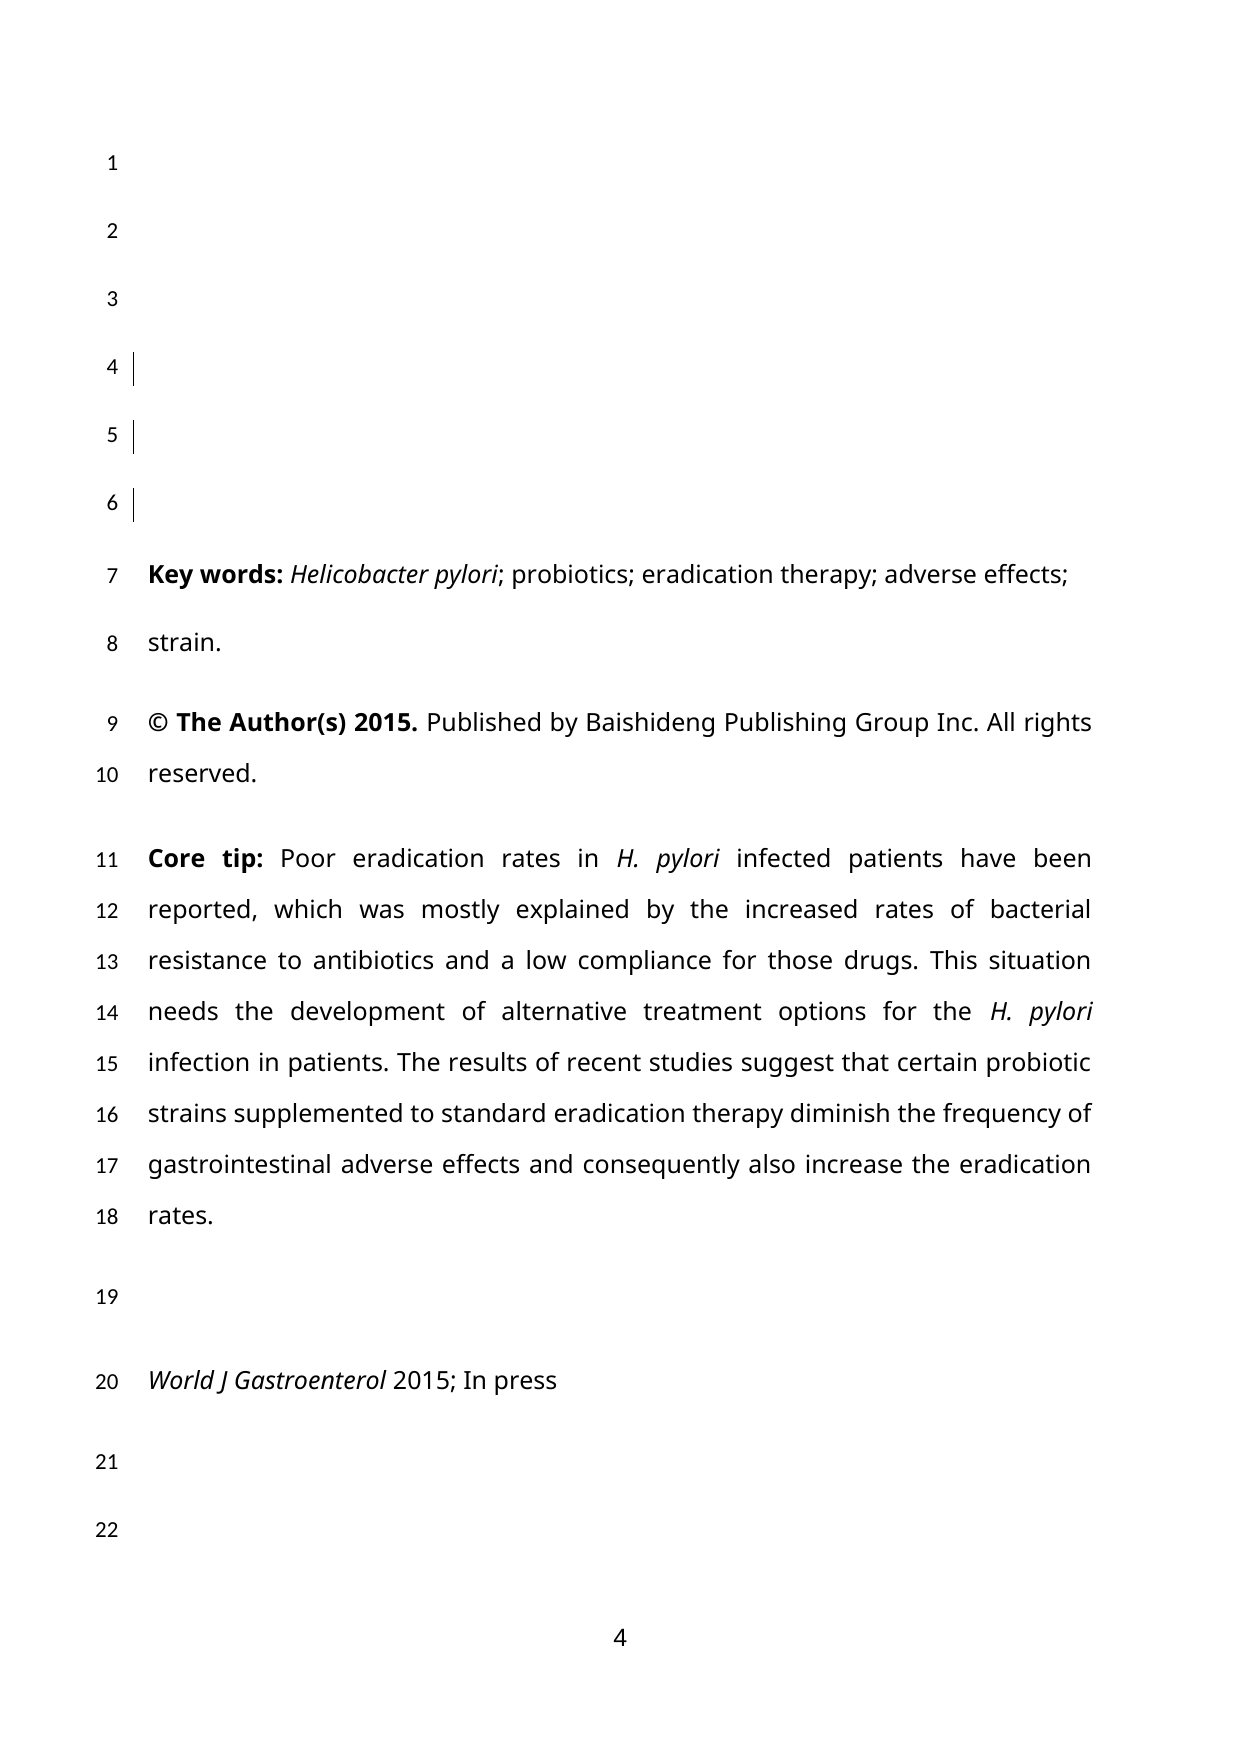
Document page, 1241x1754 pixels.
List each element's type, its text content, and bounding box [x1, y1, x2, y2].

text Core tip: Poor eradication rates in H. pylori infected patients have been reported, which was mostly explained by the increased rates of bacterial resistance to antibiotics and a low compliance for those drugs. This situation needs the development of alternative treatment options for the H. pylori infection in patients. The results of recent studies suggest that certain probiotic strains supplemented to standard eradication therapy diminish the frequency of gastrointestinal adverse effects and consequently also increase the eradication rates. [148, 841, 1093, 1232]
text © The Author(s) 2015. Published by Baishideng Publishing Group Inc. All rights reserved. [148, 705, 1093, 790]
text World J Gastroenterol 2015; In press [148, 1363, 1219, 1397]
text Key words: Helicobacter pylori; probiotics; eradication therapy; adverse effects; strain. [148, 556, 1093, 658]
